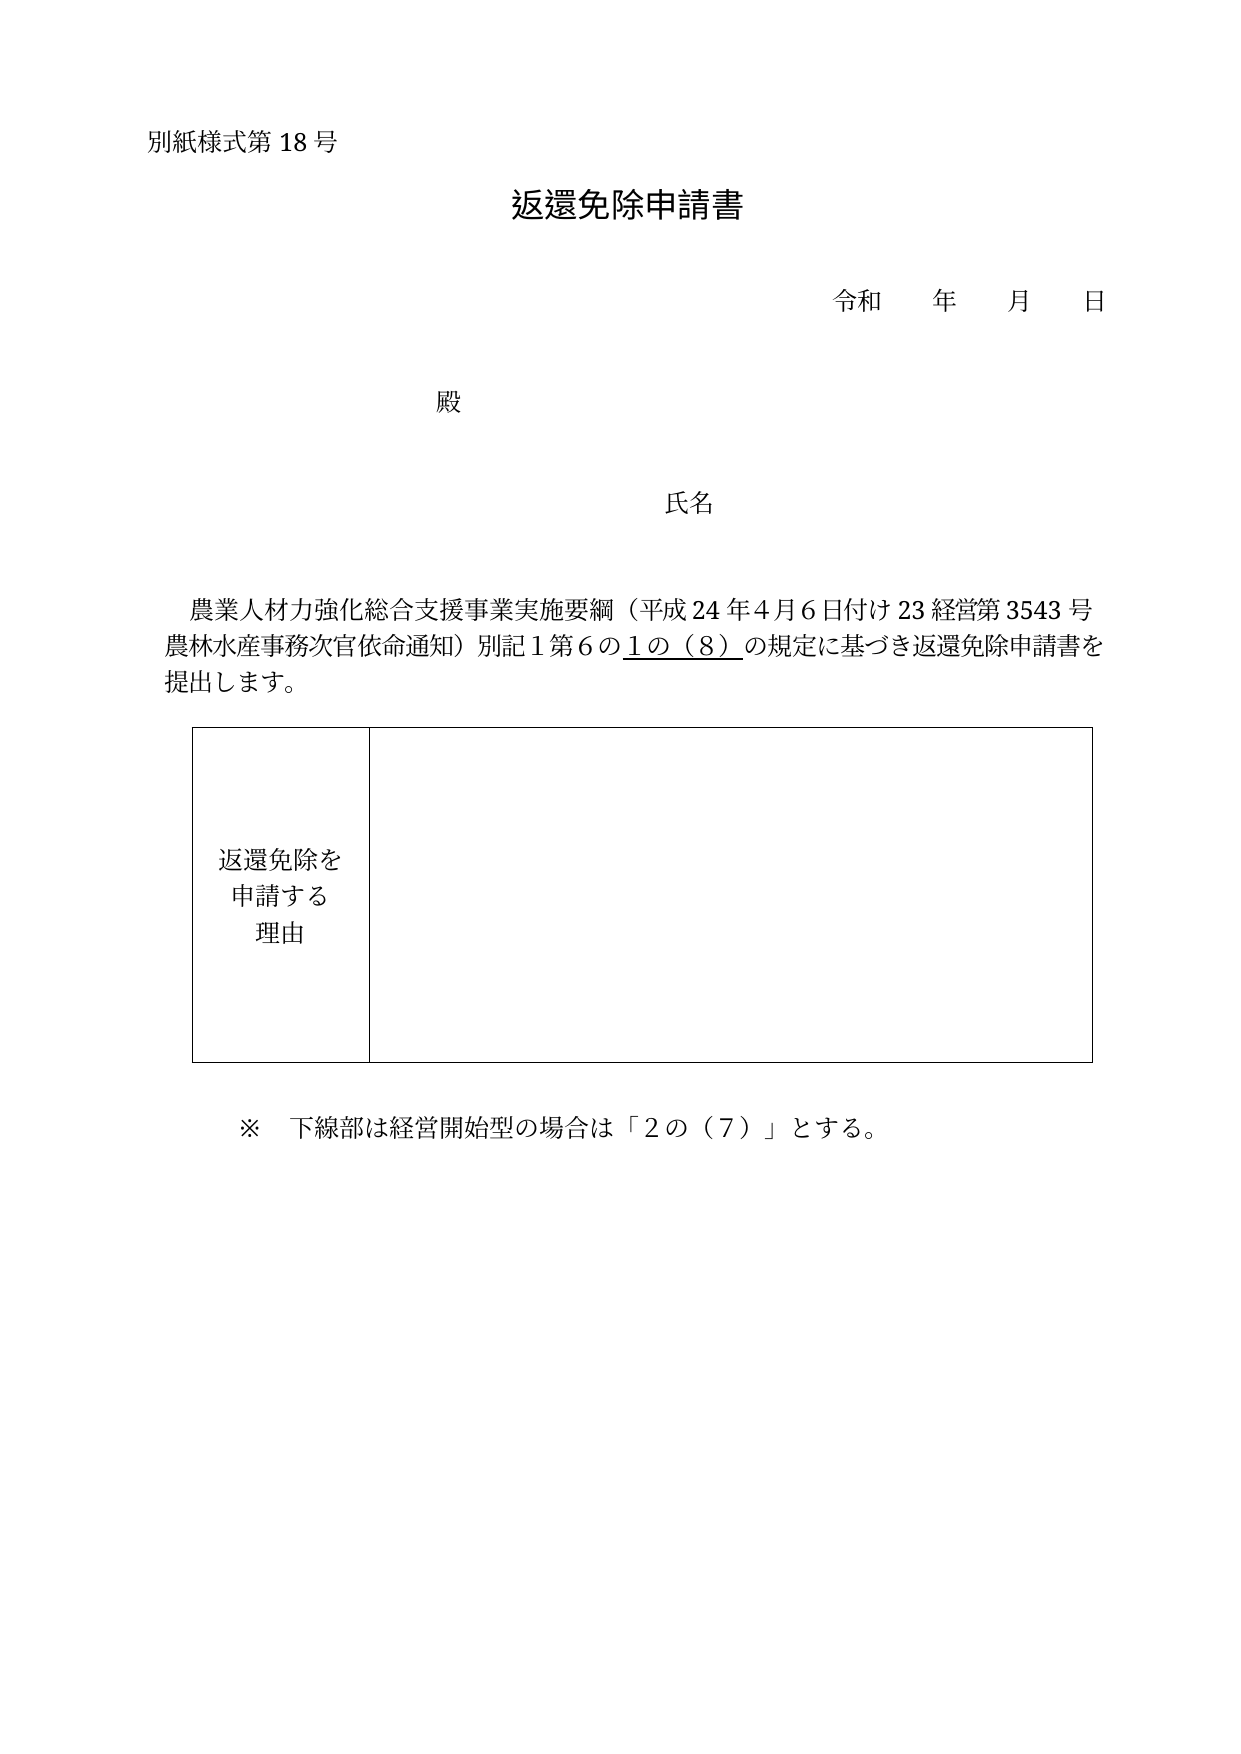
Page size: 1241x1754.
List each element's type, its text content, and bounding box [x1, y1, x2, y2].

text 別紙様式第 18 号 [148, 122, 1107, 158]
table_header [370, 728, 1092, 1062]
text 農業人材力強化総合支援事業実施要綱（平成 24 年４月６日付け 23 経営第 3543 号農林水産事務次官依命通知）別記１第６の１の（８）の規定に基づき返還免除申請書を提出します。 [164, 591, 1107, 699]
subtitle 返還免除申請書 [148, 181, 1107, 227]
text 殿 [436, 382, 1107, 418]
text 氏名 [148, 483, 1107, 519]
table_header 返還免除を 申請する 理由 [193, 728, 369, 1062]
text 令和 年 月 日 [148, 282, 1107, 317]
text ※ 下線部は経営開始型の場合は「２の（７）」とする。 [239, 1108, 1107, 1144]
